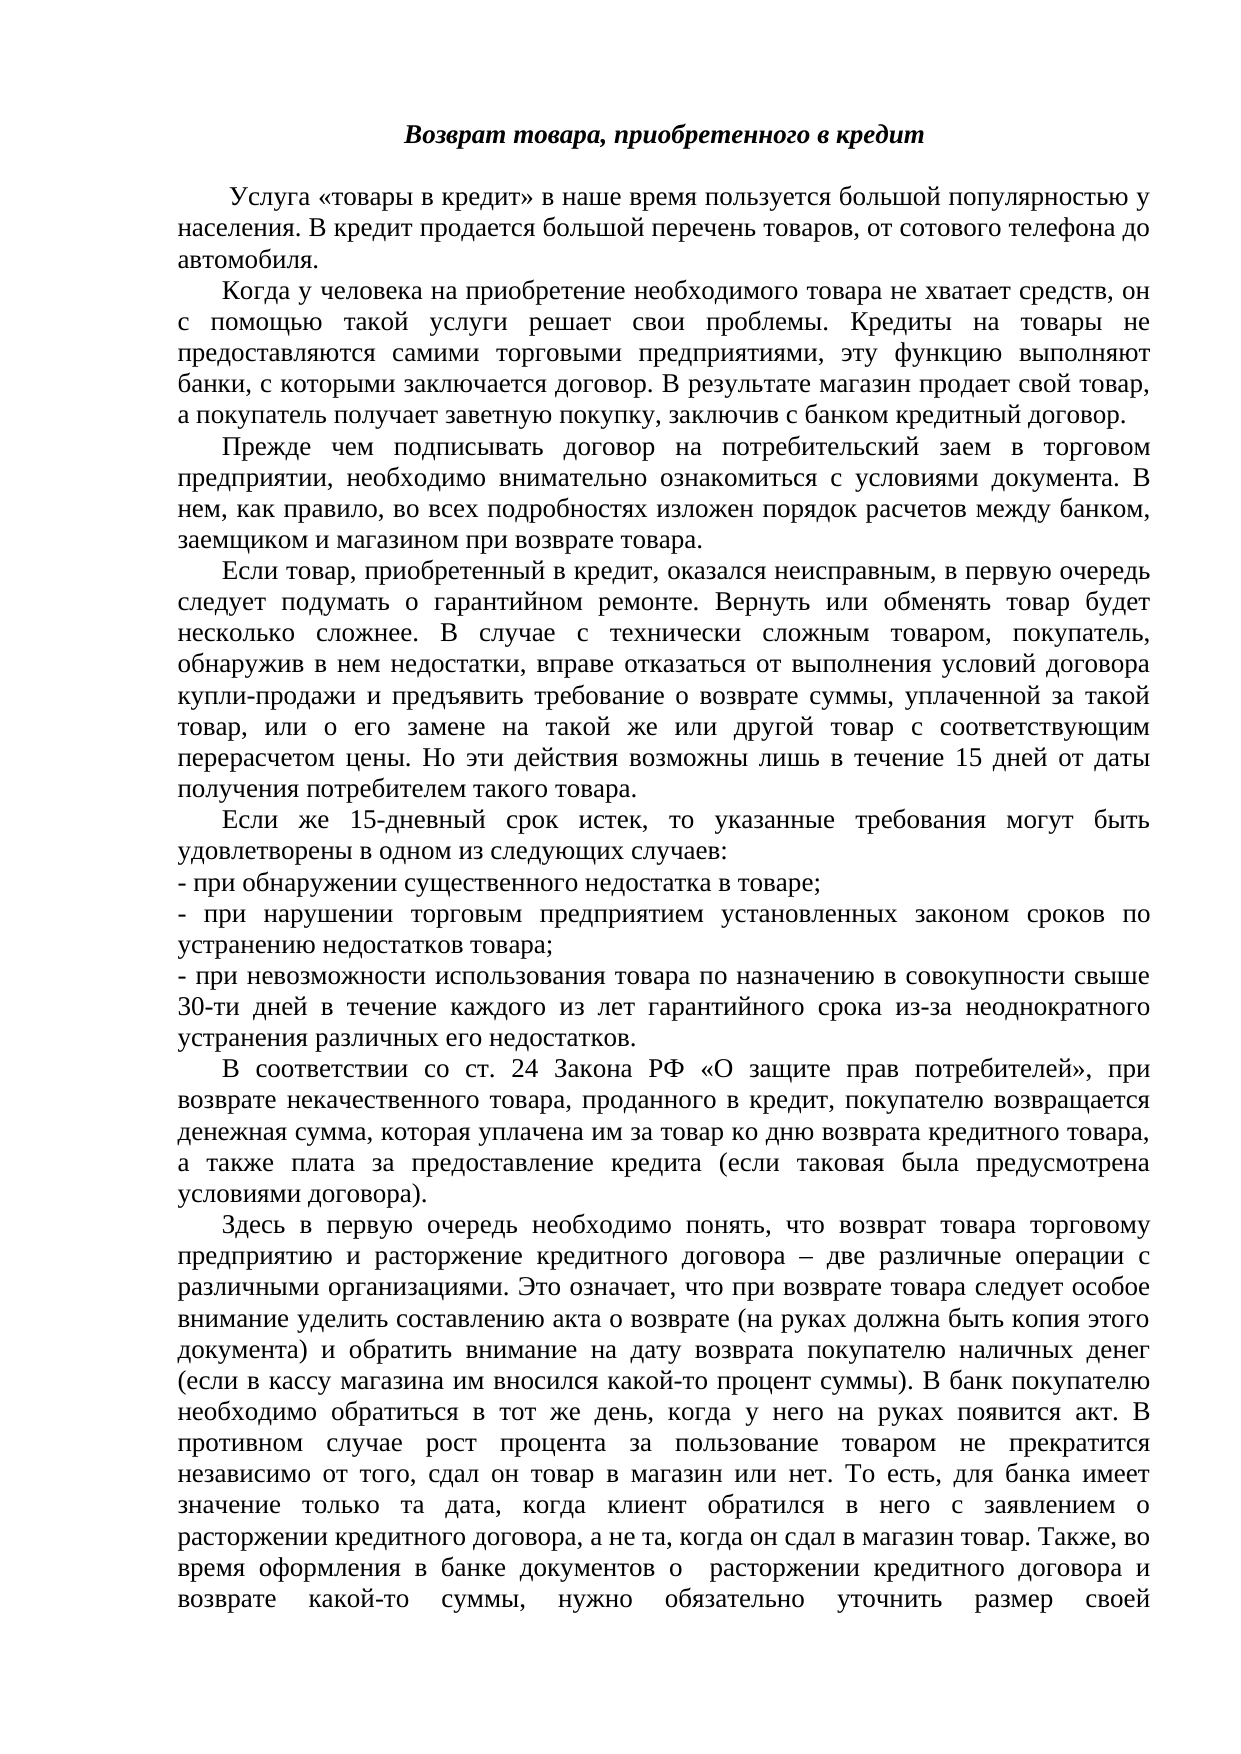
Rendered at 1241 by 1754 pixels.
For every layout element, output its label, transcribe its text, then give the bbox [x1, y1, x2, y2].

text - при обнаружении существенного недостатка в товаре; [177, 866, 1152, 897]
text В соответствии со ст. 24 Закона РФ «О защите прав потребителей», при возврате некачественного товара, проданного в кредит, покупателю возвращается денежная сумма, которая уплачена им за товар ко дню возврата кредитного товара, а также плата за предоставление кредита (если таковая была предусмотрена условиями договора). [177, 1052, 1152, 1208]
text Если товар, приобретенный в кредит, оказался неисправным, в первую очередь следует подумать о гарантийном ремонте. Вернуть или обменять товар будет несколько сложнее. В случае с технически сложным товаром, покупатель, обнаружив в нем недостатки, вправе отказаться от выполнения условий договора купли-продажи и предъявить требование о возврате суммы, уплаченной за такой товар, или о его замене на такой же или другой товар с соответствующим перерасчетом цены. Но эти действия возможны лишь в течение 15 дней от даты получения потребителем такого товара. [177, 554, 1152, 803]
text Когда у человека на приобретение необходимого товара не хватает средств, он с помощью такой услуги решает свои проблемы. Кредиты на товары не предоставляются самими торговыми предприятиями, эту функцию выполняют банки, с которыми заключается договор. В результате магазин продает свой товар, а покупатель получает заветную покупку, заключив с банком кредитный договор. [177, 274, 1152, 429]
text Возврат товара, приобретенного в кредит [177, 118, 1152, 149]
text - при нарушении торговым предприятием установленных законом сроков по устранению недостатков товара; [177, 897, 1152, 959]
text - при невозможности использования товара по назначению в совокупности свыше 30-ти дней в течение каждого из лет гарантийного срока из-за неоднократного устранения различных его недостатков. [177, 959, 1152, 1052]
text Услуга «товары в кредит» в наше время пользуется большой популярностью у населения. В кредит продается большой перечень товаров, от сотового телефона до автомобиля. [177, 180, 1152, 274]
text Прежде чем подписывать договор на потребительский заем в торговом предприятии, необходимо внимательно ознакомиться с условиями документа. В нем, как правило, во всех подробностях изложен порядок расчетов между банком, заемщиком и магазином при возврате товара. [177, 429, 1152, 554]
text Если же 15-дневный срок истек, то указанные требования могут быть удовлетворены в одном из следующих случаев: [177, 803, 1152, 866]
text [177, 1208, 1152, 1613]
